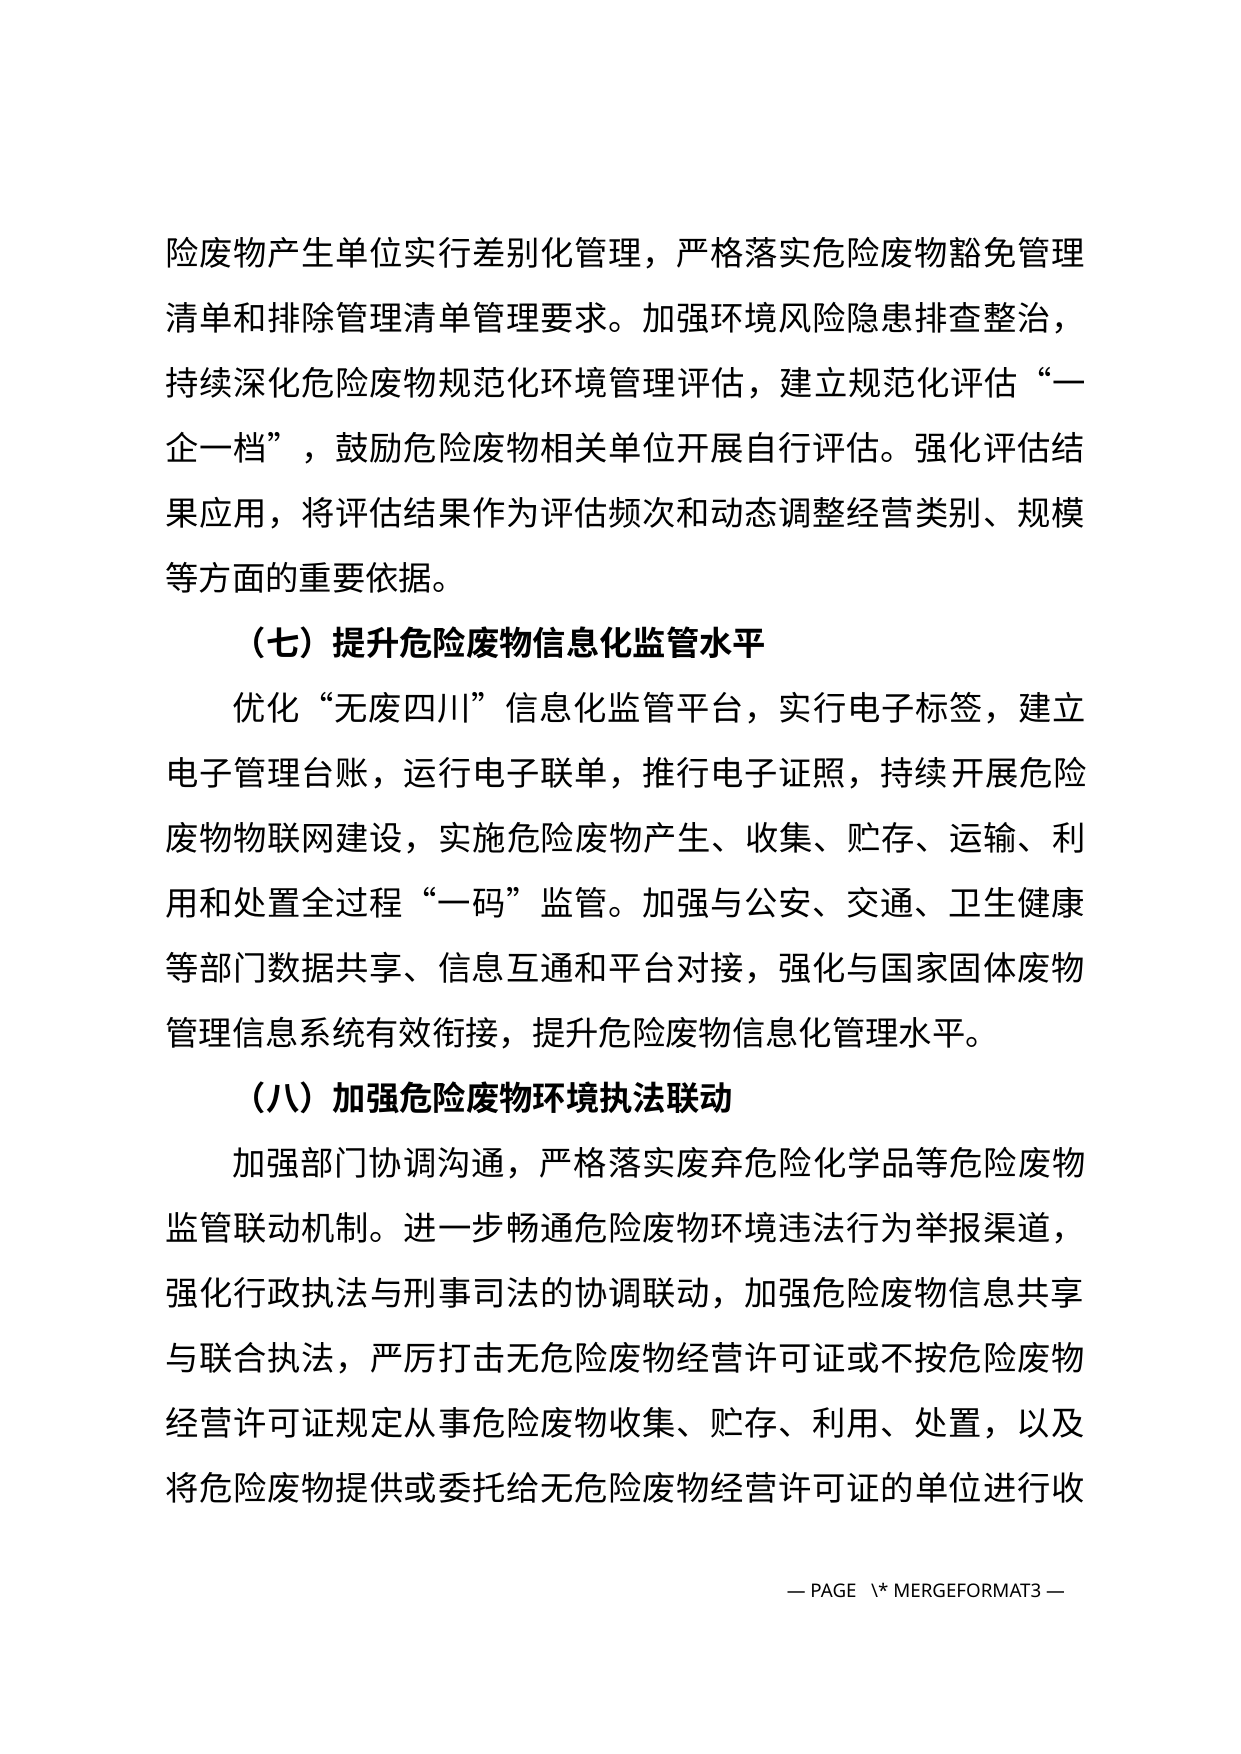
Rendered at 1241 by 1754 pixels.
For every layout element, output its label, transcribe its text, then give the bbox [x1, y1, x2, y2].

text （七）提升危险废物信息化监管水平 [165, 608, 1087, 673]
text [165, 1128, 1087, 1518]
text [165, 218, 1087, 608]
text 优化“无废四川”信息化监管平台，实行电子标签，建立电子管理台账，运行电子联单，推行电子证照，持续开展危险废物物联网建设，实施危险废物产生、收集、贮存、运输、利用和处置全过程“一码”监管。加强与公安、交通、卫生健康等部门数据共享、信息互通和平台对接，强化与国家固体废物管理信息系统有效衔接，提升危险废物信息化管理水平。 [165, 673, 1087, 1063]
text （八）加强危险废物环境执法联动 [165, 1063, 1087, 1128]
